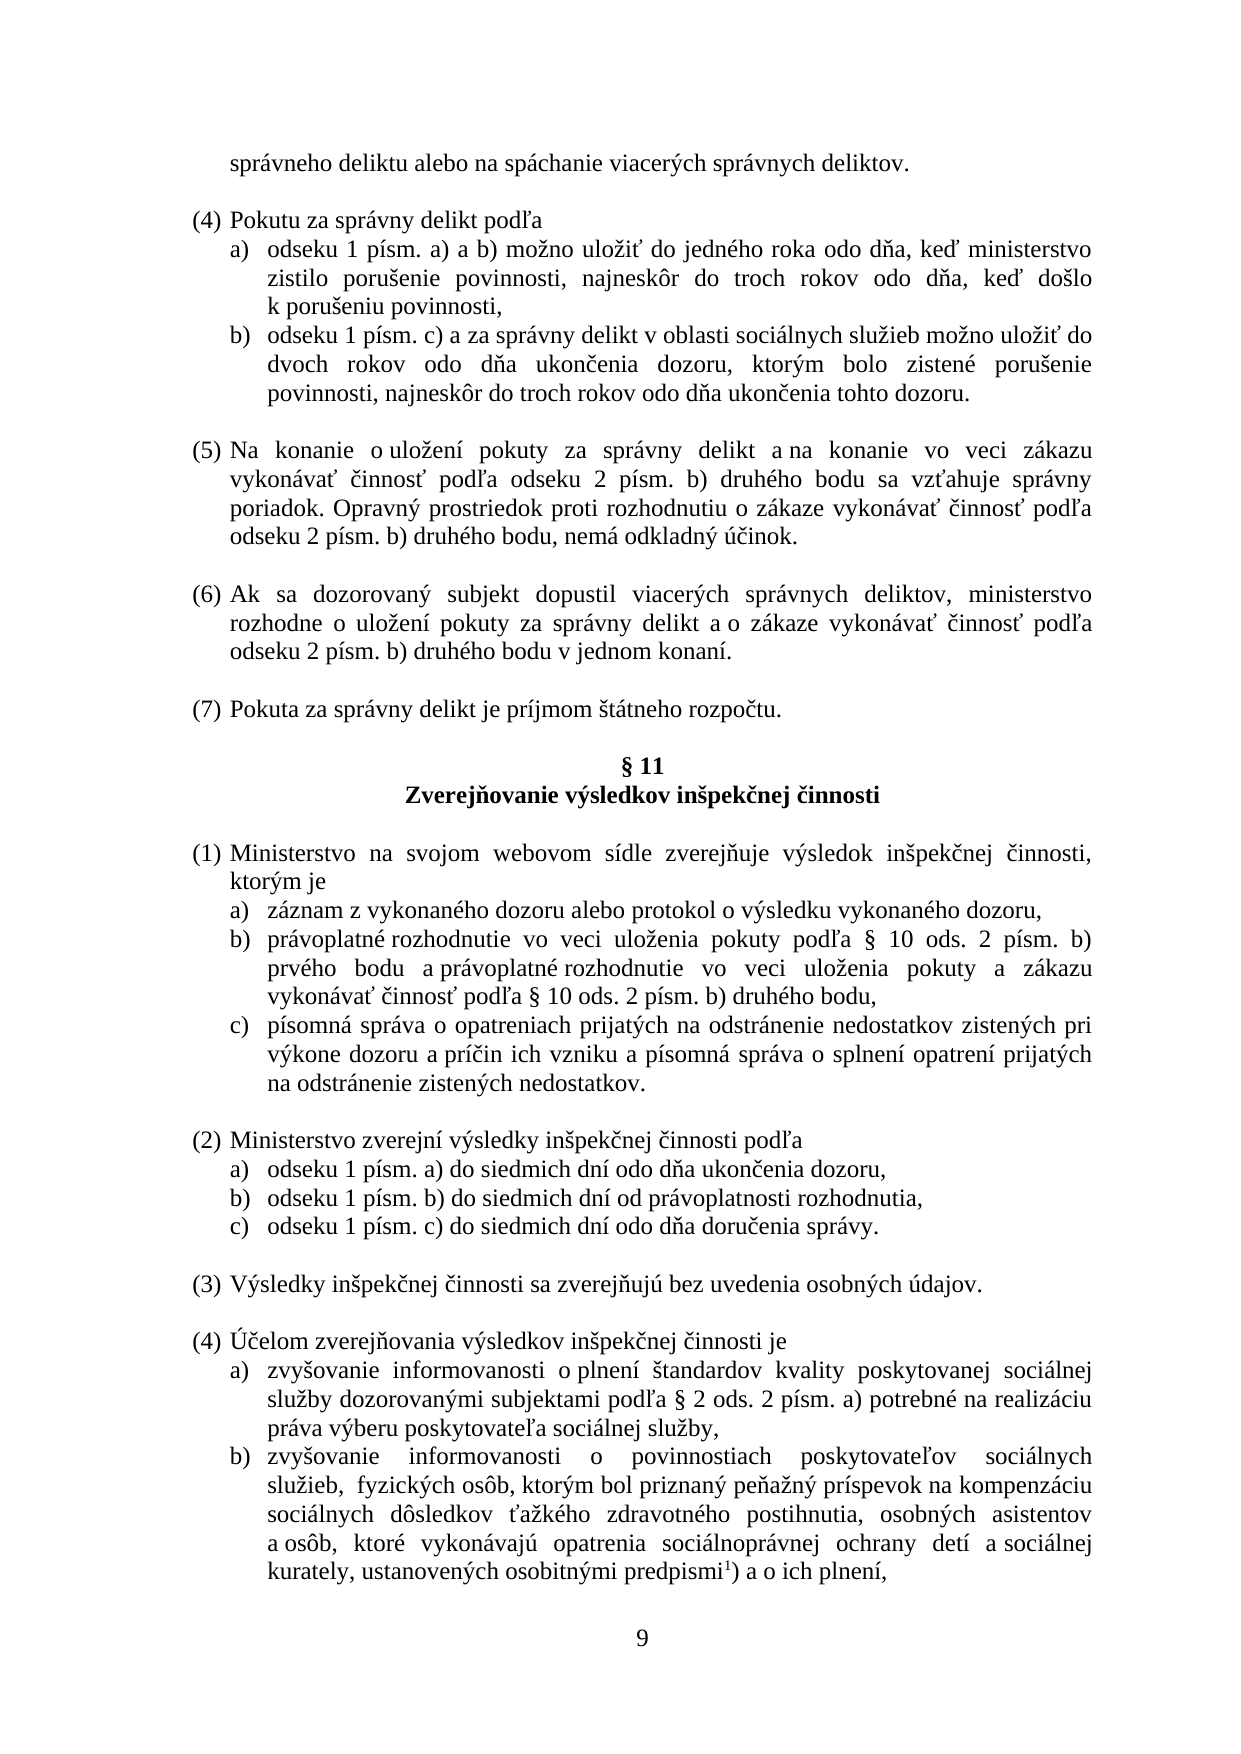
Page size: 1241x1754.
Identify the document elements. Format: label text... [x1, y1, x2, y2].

title Zverejňovanie výsledkov inšpekčnej činnosti [192, 780, 1093, 809]
list Ministerstvo na svojom webovom sídle zverejňuje výsledok inšpekčnej činnosti, ktorým je [192, 838, 1093, 895]
list zvyšovanie informovanosti o povinnostiach poskytovateľov sociálnych služieb, fyzických osôb, ktorým bol priznaný peňažný príspevok na kompenzáciu sociálnych dôsledkov ťažkého zdravotného postihnutia, osobných asistentov a osôb, ktoré vykonávajú opatrenia sociálnoprávnej ochrany detí a sociálnej kurately, ustanovených osobitnými predpismi1) a o ich plnení, [229, 1441, 1093, 1585]
list odseku 1 písm. a) do siedmich dní odo dňa ukončenia dozoru, [229, 1154, 1093, 1183]
list Na konanie o uložení pokuty za správny delikt a na konanie vo veci zákazu vykonávať činnosť podľa odseku 2 písm. b) druhého bodu sa vzťahuje správny poriadok. Opravný prostriedok proti rozhodnutiu o zákaze vykonávať činnosť podľa odseku 2 písm. b) druhého bodu, nemá odkladný účinok. [192, 435, 1093, 550]
list Výsledky inšpekčnej činnosti sa zverejňujú bez uvedenia osobných údajov. [192, 1269, 1093, 1298]
list odseku 1 písm. c) do siedmich dní odo dňa doručenia správy. [229, 1211, 1093, 1240]
list odseku 1 písm. c) a za správny delikt v oblasti sociálnych služieb možno uložiť do dvoch rokov odo dňa ukončenia dozoru, ktorým bolo zistené porušenie povinnosti, najneskôr do troch rokov odo dňa ukončenia tohto dozoru. [229, 320, 1093, 406]
list odseku 1 písm. b) do siedmich dní od právoplatnosti rozhodnutia, [229, 1183, 1093, 1211]
list Ministerstvo zverejní výsledky inšpekčnej činnosti podľa [192, 1125, 1093, 1154]
list Pokuta za správny delikt je príjmom štátneho rozpočtu. [192, 694, 1093, 723]
list Ak sa dozorovaný subjekt dopustil viacerých správnych deliktov, ministerstvo rozhodne o uložení pokuty za správny delikt a o zákaze vykonávať činnosť podľa odseku 2 písm. b) druhého bodu v jednom konaní. [192, 579, 1093, 665]
list písomná správa o opatreniach prijatých na odstránenie nedostatkov zistených pri výkone dozoru a príčin ich vzniku a písomná správa o splnení opatrení prijatých na odstránenie zistených nedostatkov. [229, 1010, 1093, 1096]
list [192, 148, 1093, 176]
title § 11 [192, 751, 1093, 780]
list záznam z vykonaného dozoru alebo protokol o výsledku vykonaného dozoru, [229, 895, 1093, 924]
list zvyšovanie informovanosti o plnení štandardov kvality poskytovanej sociálnej služby dozorovanými subjektami podľa § 2 ods. 2 písm. a) potrebné na realizáciu práva výberu poskytovateľa sociálnej služby, [229, 1355, 1093, 1441]
list právoplatné rozhodnutie vo veci uloženia pokuty podľa § 10 ods. 2 písm. b) prvého bodu a právoplatné rozhodnutie vo veci uloženia pokuty a zákazu vykonávať činnosť podľa § 10 ods. 2 písm. b) druhého bodu, [229, 924, 1093, 1010]
list Účelom zverejňovania výsledkov inšpekčnej činnosti je [192, 1326, 1093, 1355]
list Pokutu za správny delikt podľa [192, 205, 1093, 234]
list odseku 1 písm. a) a b) možno uložiť do jedného roka odo dňa, keď ministerstvo zistilo porušenie povinnosti, najneskôr do troch rokov odo dňa, keď došlo k porušeniu povinnosti, [229, 234, 1093, 320]
